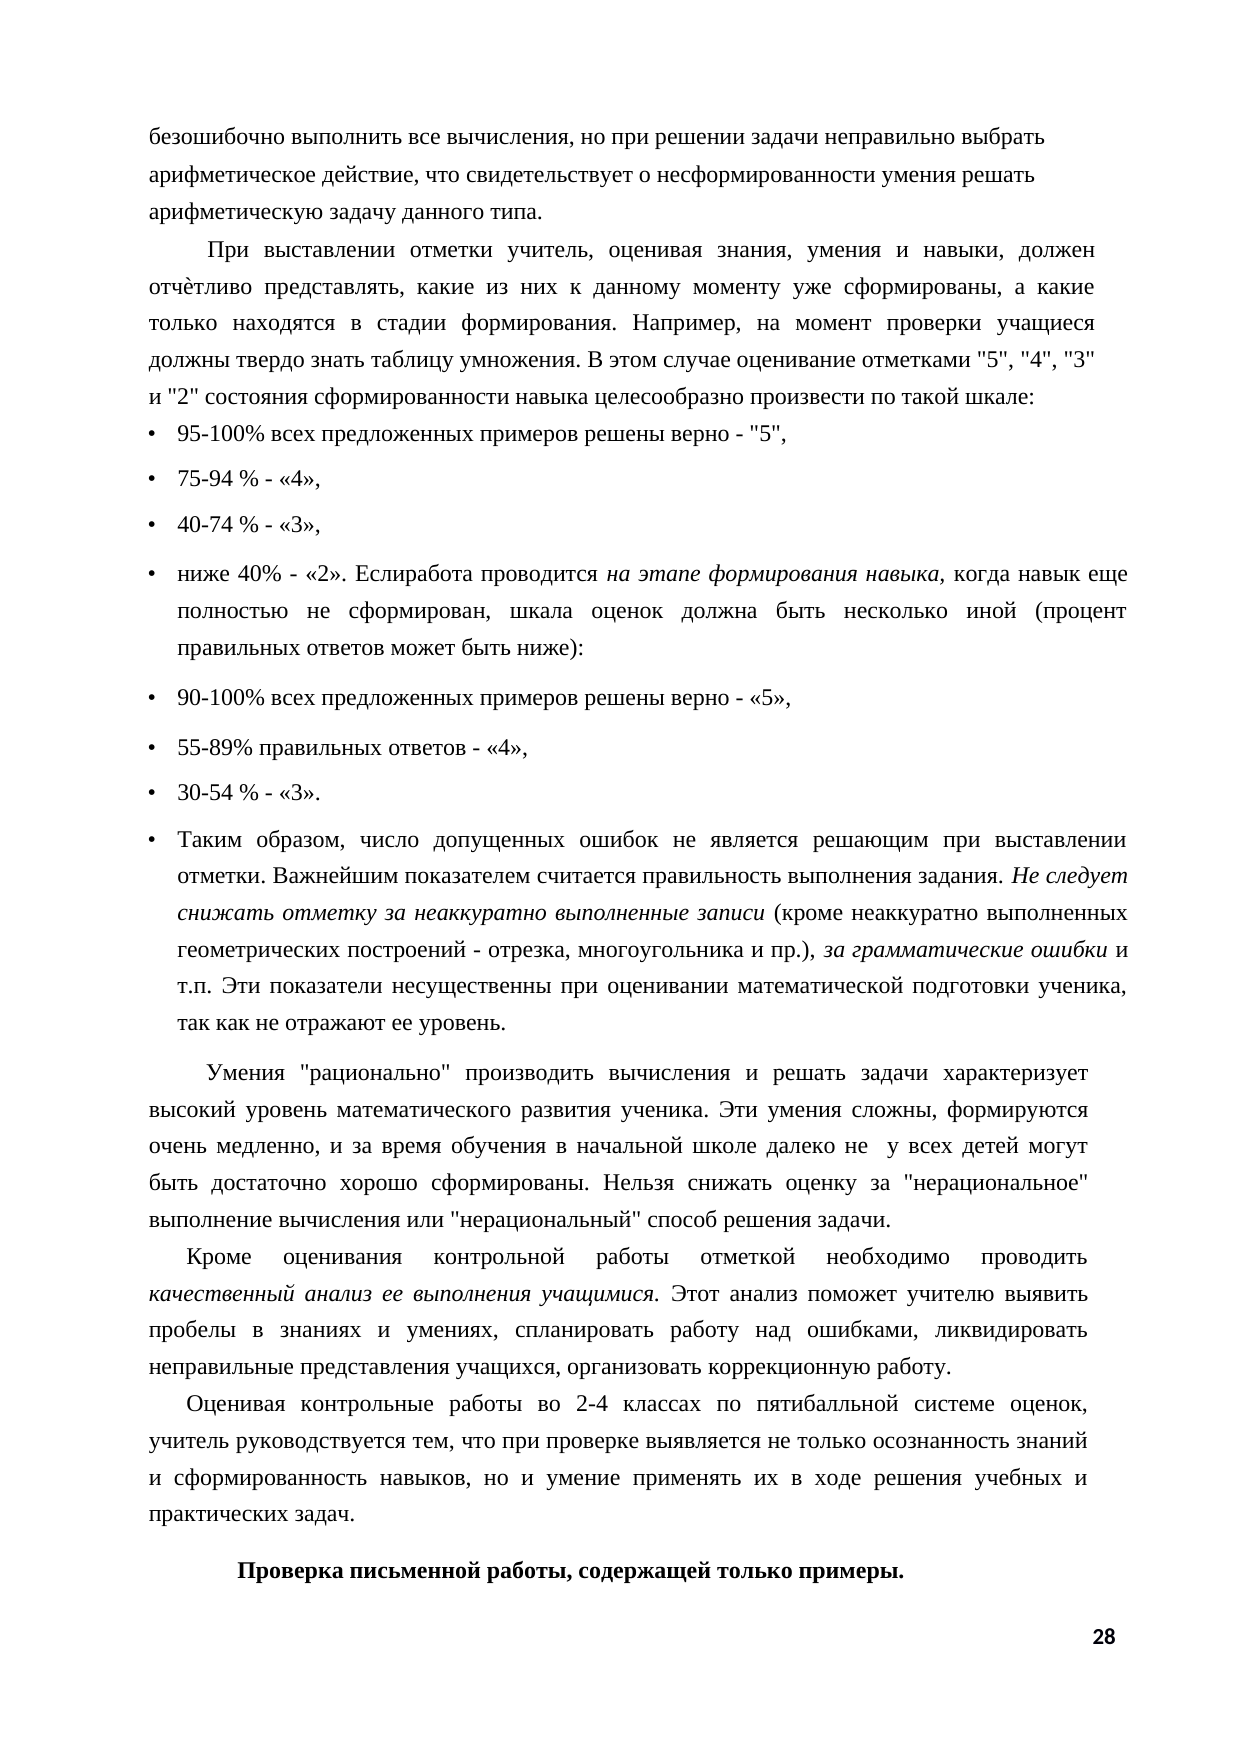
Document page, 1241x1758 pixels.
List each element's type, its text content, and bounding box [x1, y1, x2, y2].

text Умения "рационально" производить вычисления и решать задачи характеризует высокий уровень математического развития ученика. Эти умения сложны, формируются очень медленно, и за время обучения в начальной школе далеко не у всех детей могут быть достаточно хорошо сформированы. Нельзя снижать оценку за "нерациональное" выполнение вычисления или "нерациональный" способ решения задачи. [148, 1058, 1090, 1232]
list ниже 40% - «2». Еслиработа проводится на этапе формирования навыка, когда навык еще полностью не сформирован, шкала оценок должна быть несколько иной (процент правильных ответов может быть ниже): [147, 559, 1128, 660]
list 95-100% всех предложенных примеров решены верно - "5", [147, 419, 1128, 447]
list 90-100% всех предложенных примеров решены верно - «5», [147, 683, 1128, 711]
list 75-94 % - «4», [147, 464, 1128, 492]
text Проверка письменной работы, содержащей только примеры. [237, 1556, 1157, 1584]
list 55-89% правильных ответов - «4», [147, 733, 1128, 761]
list Таким образом, число допущенных ошибок не является решающим при выставлении отметки. Важнейшим показателем считается правильность выполнения задания. Не следует снижать отметку за неаккуратно выполненные записи (кроме неаккуратно выполненных геометрических построений - отрезка, многоугольника и пр.), за грамматические ошибки и т.п. Эти показатели несущественны при оценивании математической подготовки ученика, так как не отражают ее уровень. [147, 825, 1128, 1036]
text Кроме оценивания контрольной работы отметкой необходимо проводить качественный анализ ее выполнения учащимися. Этот анализ поможет учителю выявить пробелы в знаниях и умениях, спланировать работу над ошибками, ликвидировать неправильные представления учащихся, организовать коррекционную работу. [148, 1242, 1089, 1379]
list 40-74 % - «3», [147, 510, 1128, 537]
text При выставлении отметки учитель, оценивая знания, умения и навыки, должен отчѐтливо представлять, какие из них к данному моменту уже сформированы, а какие только находятся в стадии формирования. Например, на момент проверки учащиеся должны твердо знать таблицу умножения. В этом случае оценивание отметками "5", "4", "3" и "2" состояния сформированности навыка целесообразно произвести по такой шкале: [148, 235, 1096, 409]
text Оценивая контрольные работы во 2-4 классах по пятибалльной системе оценок, учитель руководствуется тем, что при проверке выявляется не только осознанность знаний и сформированность навыков, но и умение применять их в ходе решения учебных и практических задач. [148, 1389, 1089, 1527]
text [148, 122, 1130, 225]
list 30-54 % - «3». [147, 778, 1128, 806]
